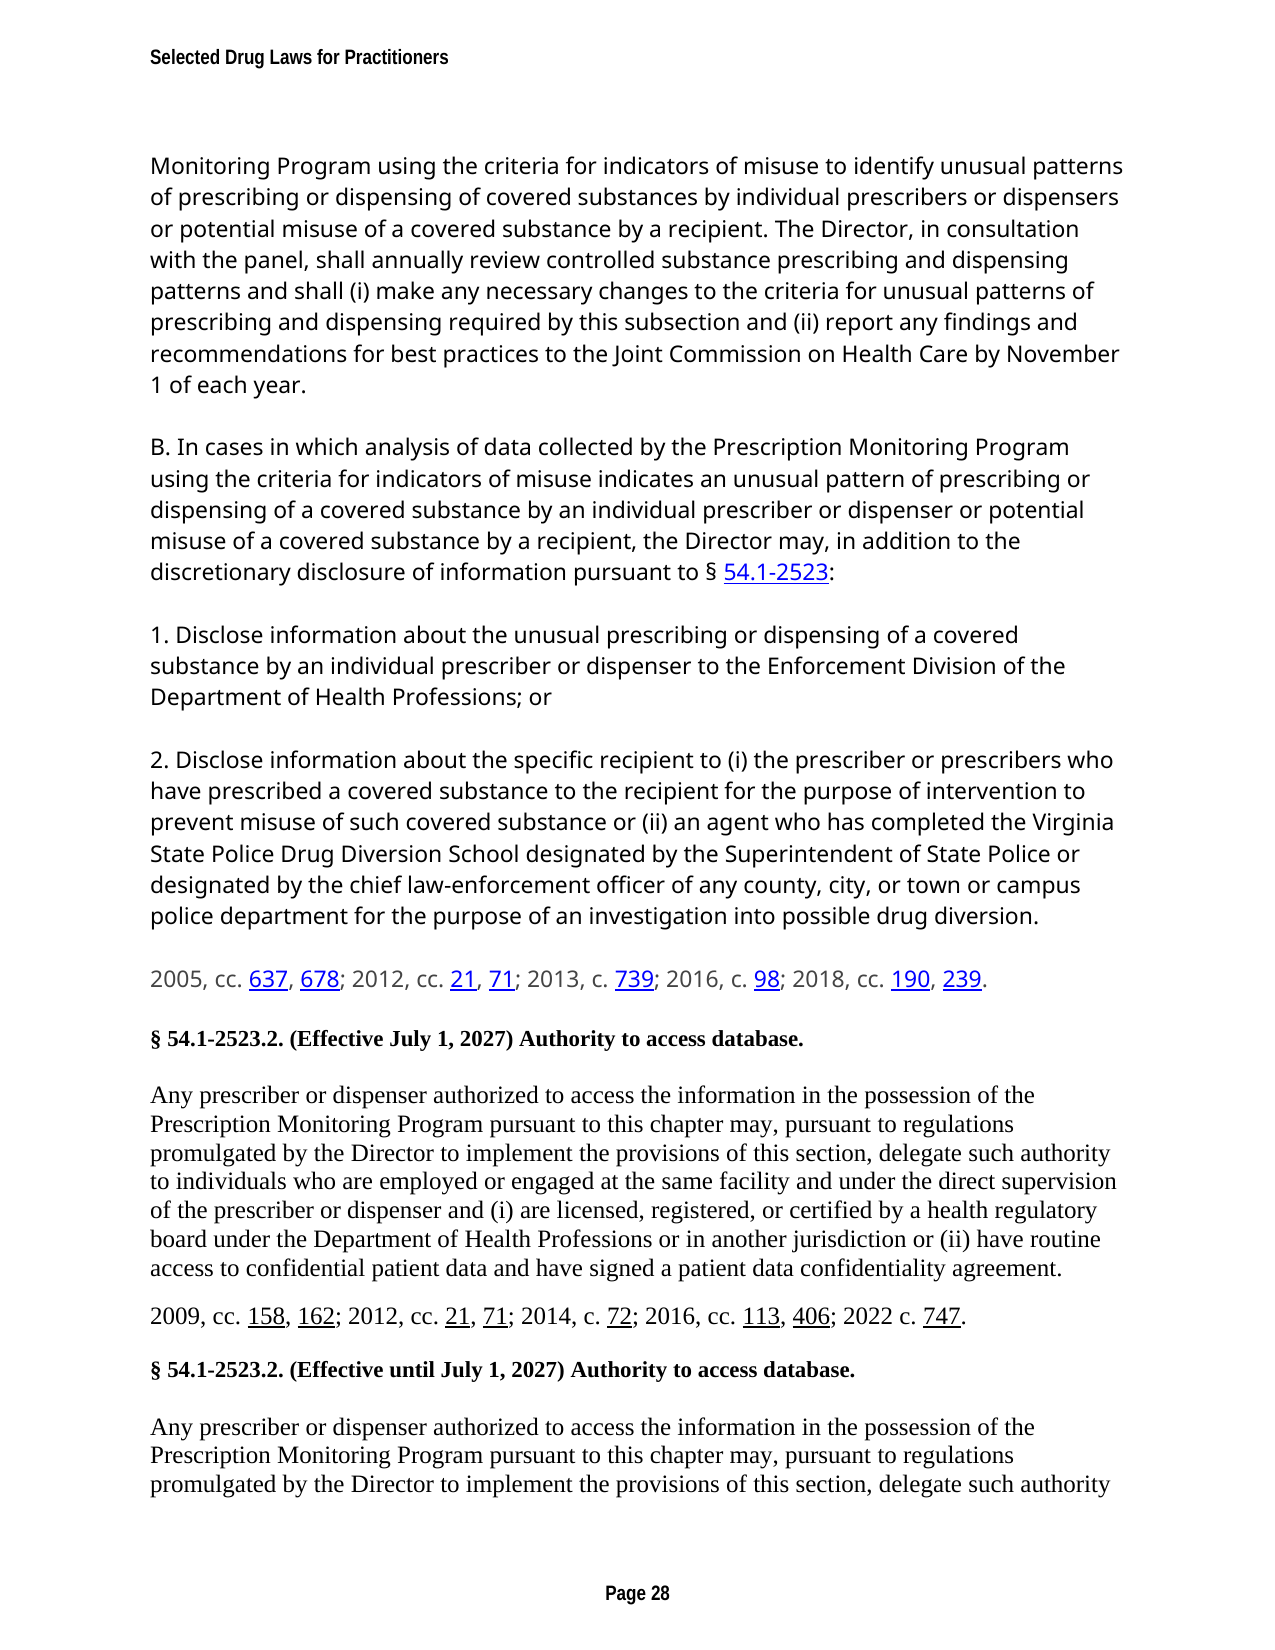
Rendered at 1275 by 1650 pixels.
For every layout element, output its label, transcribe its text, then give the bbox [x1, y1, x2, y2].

text 2. Disclose information about the specific recipient to (i) the prescriber or prescribers who have prescribed a covered substance to the recipient for the purpose of intervention to prevent misuse of such covered substance or (ii) an agent who has completed the Virginia State Police Drug Diversion School designated by the Superintendent of State Police or designated by the chief law-enforcement officer of any county, city, or town or campus police department for the purpose of an investigation into possible drug diversion. [150, 744, 1125, 931]
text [150, 150, 1125, 400]
subtitle § 54.1-2523.2. (Effective until July 1, 2027) Authority to access database. [150, 1356, 1125, 1383]
text 2005, cc. 637, 678; 2012, cc. 21, 71; 2013, c. 739; 2016, c. 98; 2018, cc. 190, 239. [150, 962, 1125, 994]
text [150, 1412, 1125, 1498]
text B. In cases in which analysis of data collected by the Prescription Monitoring Program using the criteria for indicators of misuse indicates an unusual pattern of prescribing or dispensing of a covered substance by an individual prescriber or dispenser or potential misuse of a covered substance by a recipient, the Director may, in addition to the discretionary disclosure of information pursuant to § 54.1-2523: [150, 431, 1125, 587]
text Any prescriber or dispenser authorized to access the information in the possession of the Prescription Monitoring Program pursuant to this chapter may, pursuant to regulations promulgated by the Director to implement the provisions of this section, delegate such authority to individuals who are employed or engaged at the same facility and under the direct supervision of the prescriber or dispenser and (i) are licensed, registered, or certified by a health regulatory board under the Department of Health Professions or in another jurisdiction or (ii) have routine access to confidential patient data and have signed a patient data confidentiality agreement. [150, 1080, 1125, 1281]
text 1. Disclose information about the unusual prescribing or dispensing of a covered substance by an individual prescriber or dispenser to the Enforcement Division of the Department of Health Professions; or [150, 619, 1125, 712]
subtitle § 54.1-2523.2. (Effective July 1, 2027) Authority to access database. [150, 1025, 1125, 1051]
text 2009, cc. 158, 162; 2012, cc. 21, 71; 2014, c. 72; 2016, cc. 113, 406; 2022 c. 747. [150, 1301, 1125, 1330]
